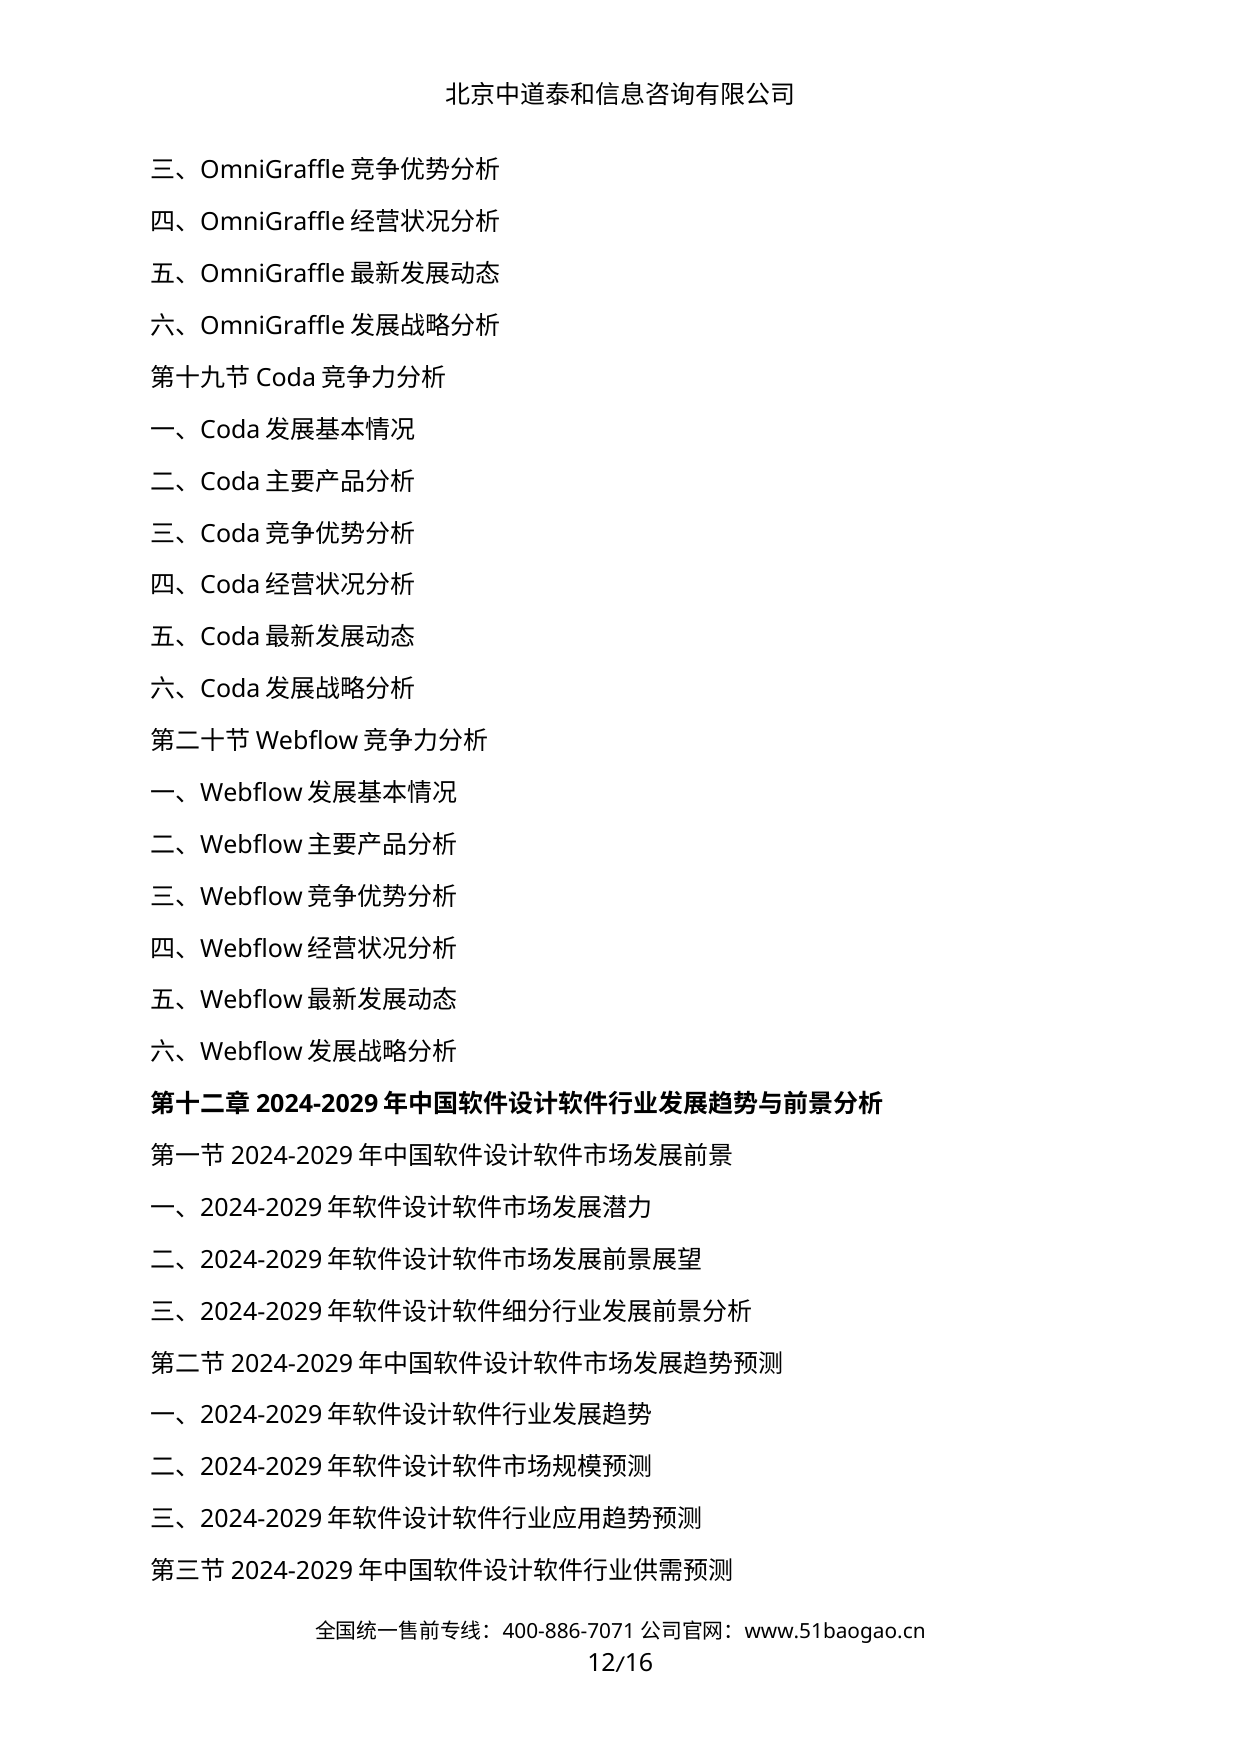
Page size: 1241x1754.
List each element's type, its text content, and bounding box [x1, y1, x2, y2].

text 第二十节 Webflow竞争力分析 [150, 721, 1090, 757]
text 第十二章 2024-2029年中国软件设计软件行业发展趋势与前景分析 [150, 1084, 1090, 1120]
text 一、Coda发展基本情况 [150, 409, 1090, 446]
text 二、2024-2029年软件设计软件市场发展前景展望 [150, 1239, 1090, 1276]
text 第二节 2024-2029年中国软件设计软件市场发展趋势预测 [150, 1343, 1090, 1379]
text 一、2024-2029年软件设计软件行业发展趋势 [150, 1395, 1090, 1431]
text 五、Webflow最新发展动态 [150, 980, 1090, 1016]
text 第一节 2024-2029年中国软件设计软件市场发展前景 [150, 1136, 1090, 1172]
text 四、Webflow经营状况分析 [150, 928, 1090, 964]
text 六、Coda发展战略分析 [150, 669, 1090, 705]
text 三、OmniGraffle竞争优势分析 [150, 150, 1090, 186]
text 三、2024-2029年软件设计软件行业应用趋势预测 [150, 1499, 1090, 1535]
text 第十九节 Coda竞争力分析 [150, 357, 1090, 394]
text 六、OmniGraffle发展战略分析 [150, 306, 1090, 342]
text 一、Webflow发展基本情况 [150, 772, 1090, 809]
text 第三节 2024-2029年中国软件设计软件行业供需预测 [150, 1551, 1090, 1587]
text 三、Coda竞争优势分析 [150, 513, 1090, 549]
text 四、Coda经营状况分析 [150, 565, 1090, 601]
text 六、Webflow发展战略分析 [150, 1032, 1090, 1068]
text 一、2024-2029年软件设计软件市场发展潜力 [150, 1187, 1090, 1224]
text 五、OmniGraffle最新发展动态 [150, 254, 1090, 290]
text 二、Webflow主要产品分析 [150, 824, 1090, 861]
text 二、2024-2029年软件设计软件市场规模预测 [150, 1447, 1090, 1483]
text 三、Webflow竞争优势分析 [150, 876, 1090, 912]
text 五、Coda最新发展动态 [150, 617, 1090, 653]
text 三、2024-2029年软件设计软件细分行业发展前景分析 [150, 1291, 1090, 1327]
text 二、Coda主要产品分析 [150, 461, 1090, 497]
text 四、OmniGraffle经营状况分析 [150, 202, 1090, 238]
